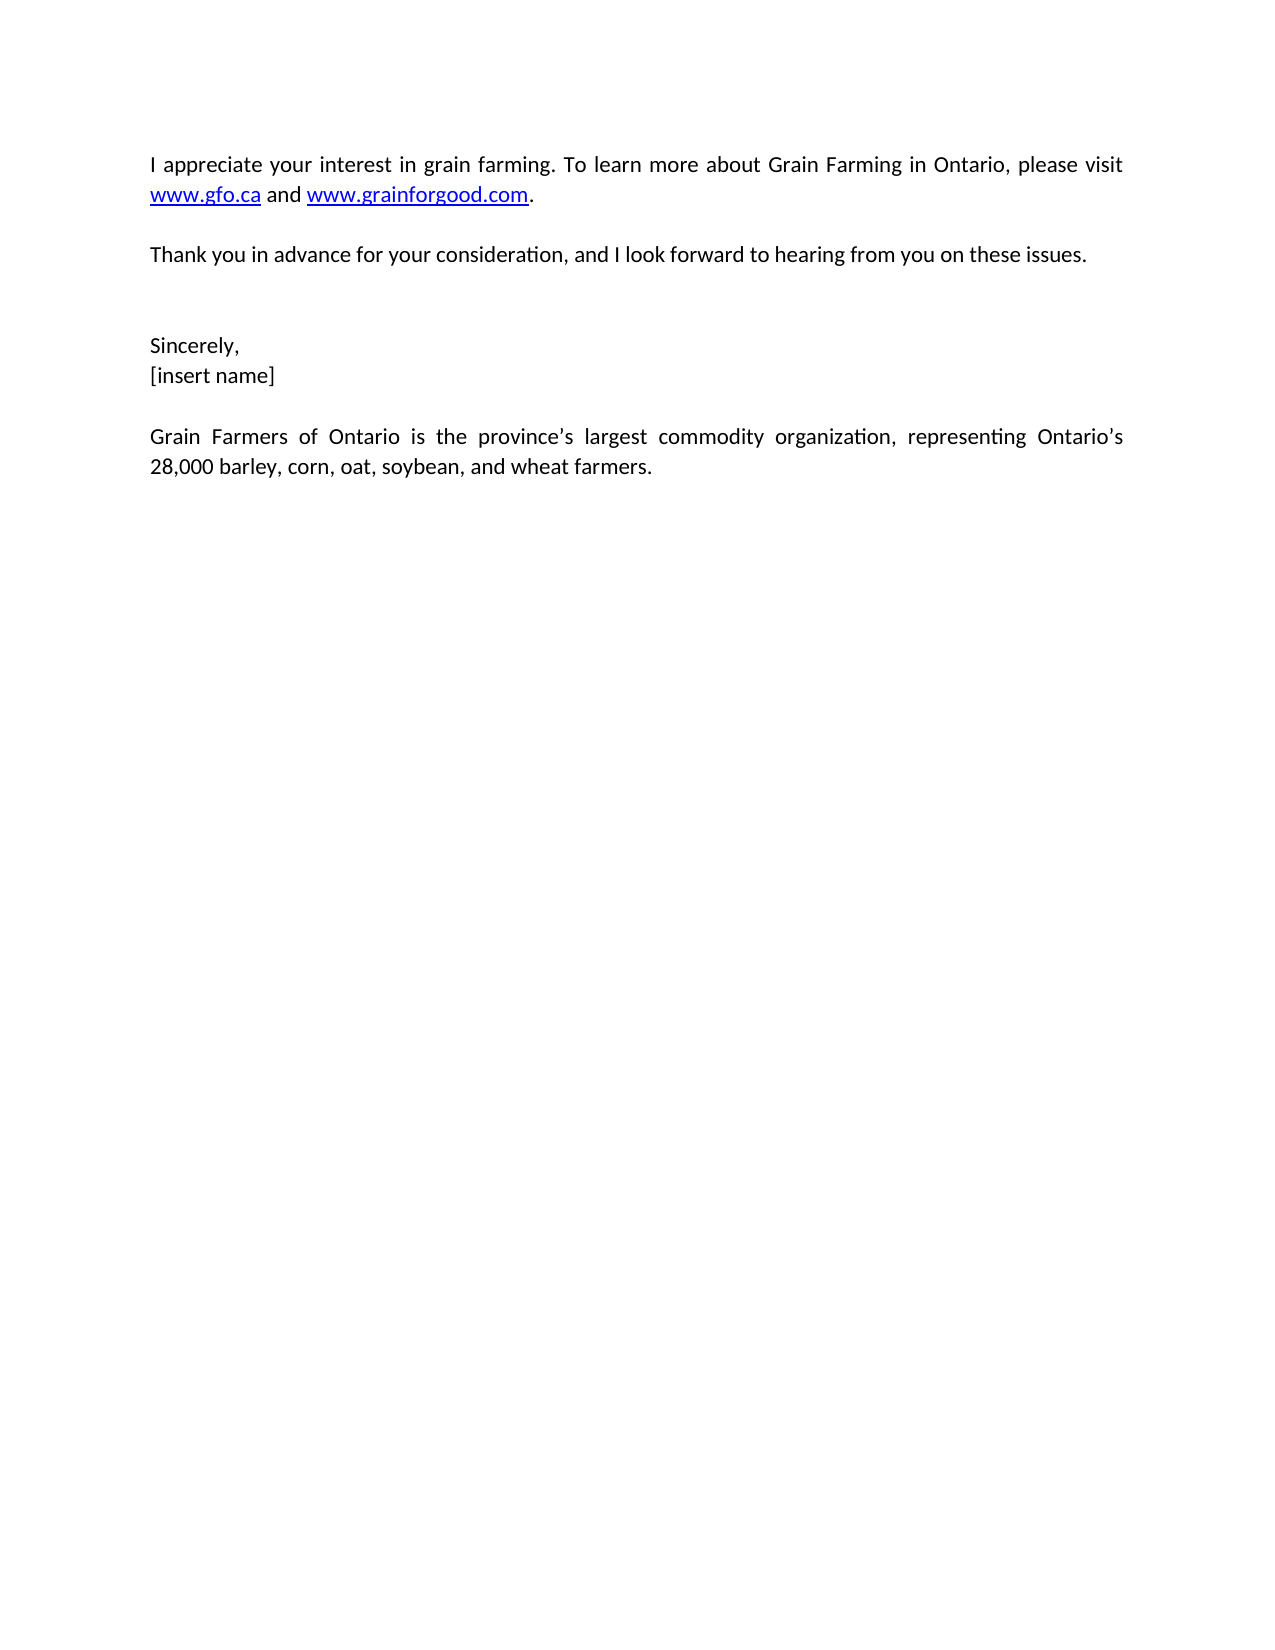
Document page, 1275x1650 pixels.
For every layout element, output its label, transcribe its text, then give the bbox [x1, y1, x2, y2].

text Thank you in advance for your consideration, and I look forward to hearing from you on these issues. [150, 241, 1125, 269]
text Grain Farmers of Ontario is the province’s largest commodity organization, representing Ontario’s 28,000 barley, corn, oat, soybean, and wheat farmers. [150, 422, 1125, 480]
text I appreciate your interest in grain farming. To learn more about Grain Farming in Ontario, please visit www.gfo.ca and www.grainforgood.com. [150, 150, 1125, 208]
text Sincerely, [150, 331, 1125, 359]
text [insert name] [150, 361, 1125, 389]
